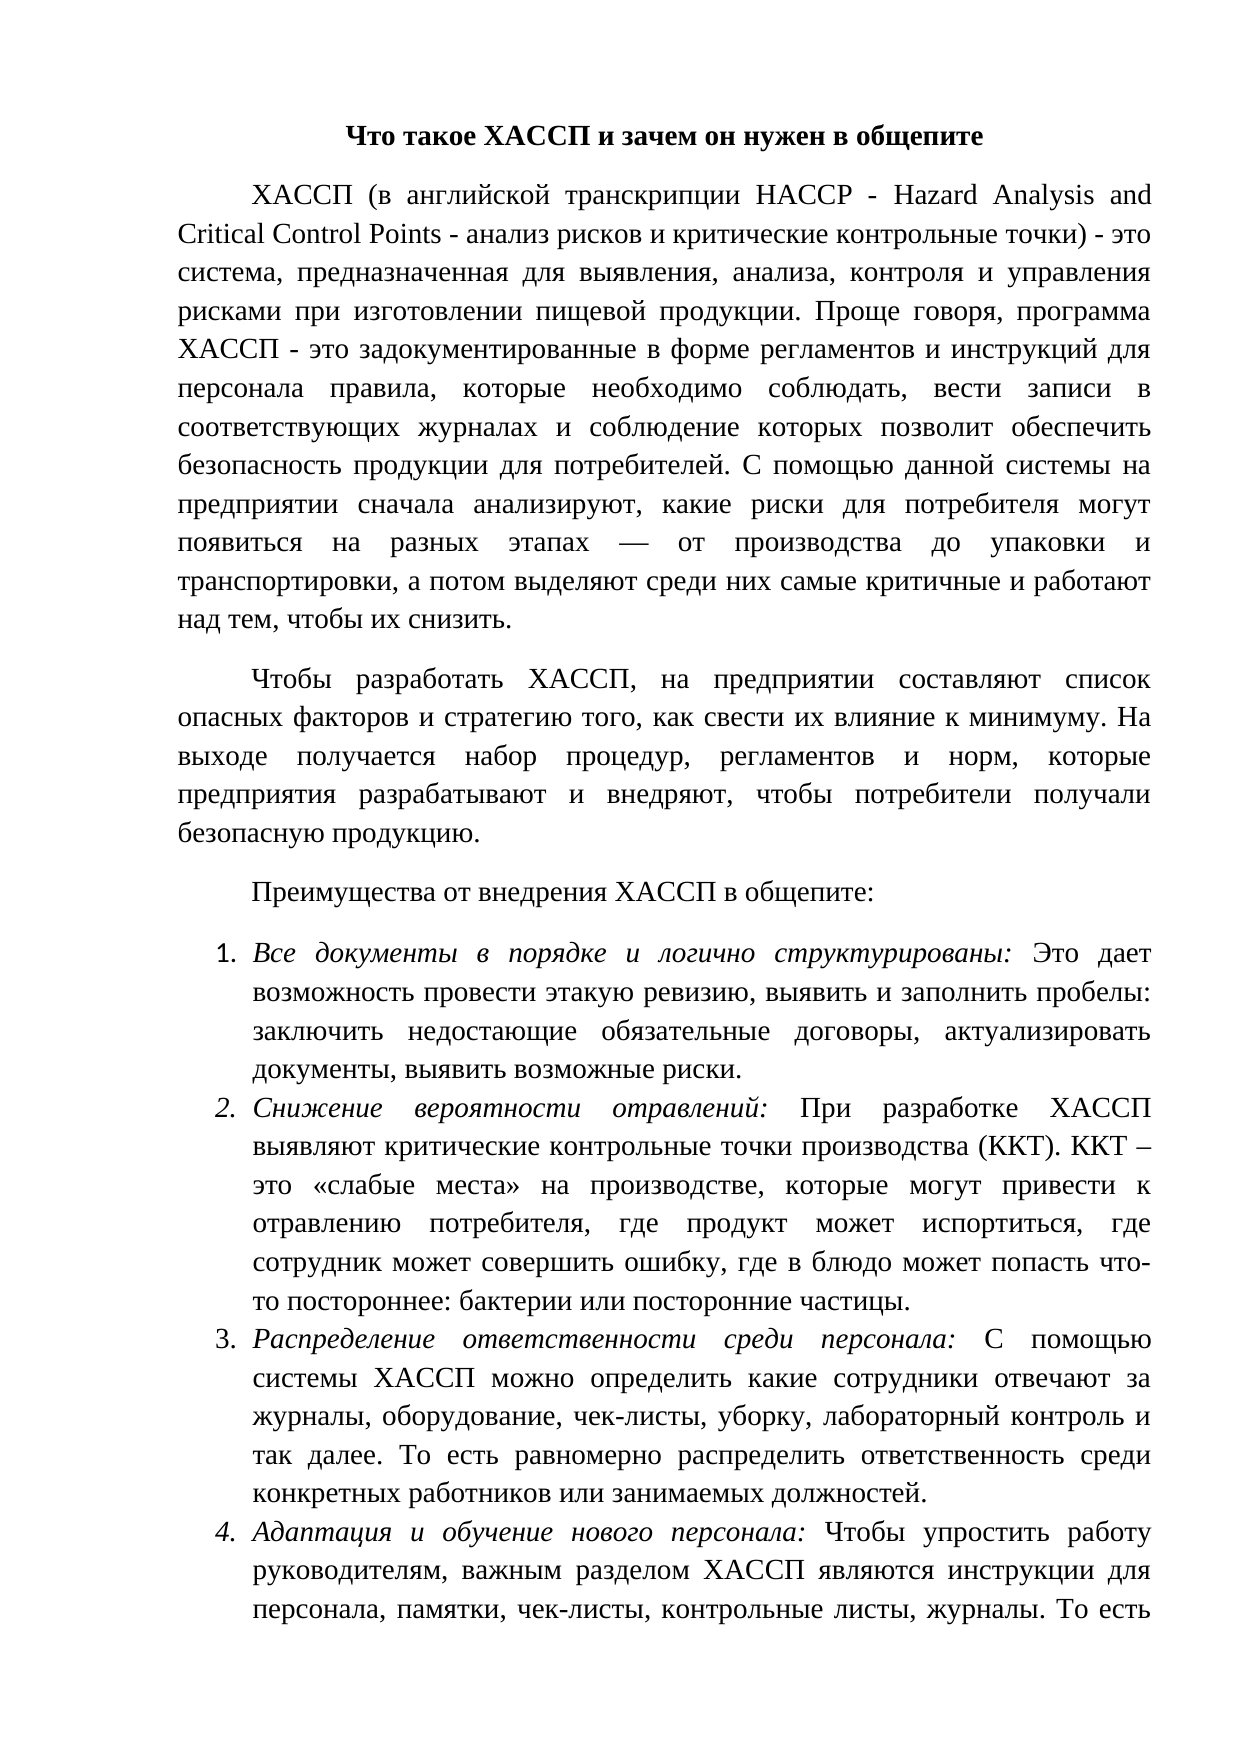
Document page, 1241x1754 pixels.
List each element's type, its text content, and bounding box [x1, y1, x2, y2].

text Преимущества от внедрения ХАССП в общепите: [177, 874, 1152, 908]
text Чтобы разработать ХАССП, на предприятии составляют список опасных факторов и стратегию того, как свести их влияние к минимуму. На выходе получается набор процедур, регламентов и норм, которые предприятия разрабатывают и внедряют, чтобы потребители получали безопасную продукцию. [177, 661, 1152, 848]
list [215, 1514, 1152, 1624]
text Что такое ХАССП и зачем он нужен в общепите [177, 118, 1152, 152]
list Распределение ответственности среди персонала: С помощью системы ХАССП можно определить какие сотрудники отвечают за журналы, оборудование, чек-листы, уборку, лабораторный контроль и так далее. То есть равномерно распределить ответственность среди конкретных работников или занимаемых должностей. [215, 1321, 1152, 1509]
list Все документы в порядке и логично структурированы: Это дает возможность провести этакую ревизию, выявить и заполнить пробелы: заключить недостающие обязательные договоры, актуализировать документы, выявить возможные риски. [215, 934, 1152, 1085]
list Снижение вероятности отравлений: При разработке ХАССП выявляют критические контрольные точки производства (ККТ). ККТ – это «слабые места» на производстве, которые могут привести к отравлению потребителя, где продукт может испортиться, где сотрудник может совершить ошибку, где в блюдо может попасть что-то постороннее: бактерии или посторонние частицы. [215, 1090, 1152, 1316]
text ХАССП (в английской транскрипции НАССР - Hazard Analysis and Critical Control Points - анализ рисков и критические контрольные точки) - это система, предназначенная для выявления, анализа, контроля и управления рисками при изготовлении пищевой продукции. Проще говоря, программа ХАССП - это задокументированные в форме регламентов и инструкций для персонала правила, которые необходимо соблюдать, вести записи в соответствующих журналах и соблюдение которых позволит обеспечить безопасность продукции для потребителей. С помощью данной системы на предприятии сначала анализируют, какие риски для потребителя могут появиться на разных этапах — от производства до упаковки и транспортировки, а потом выделяют среди них самые критичные и работают над тем, чтобы их снизить. [177, 177, 1152, 635]
